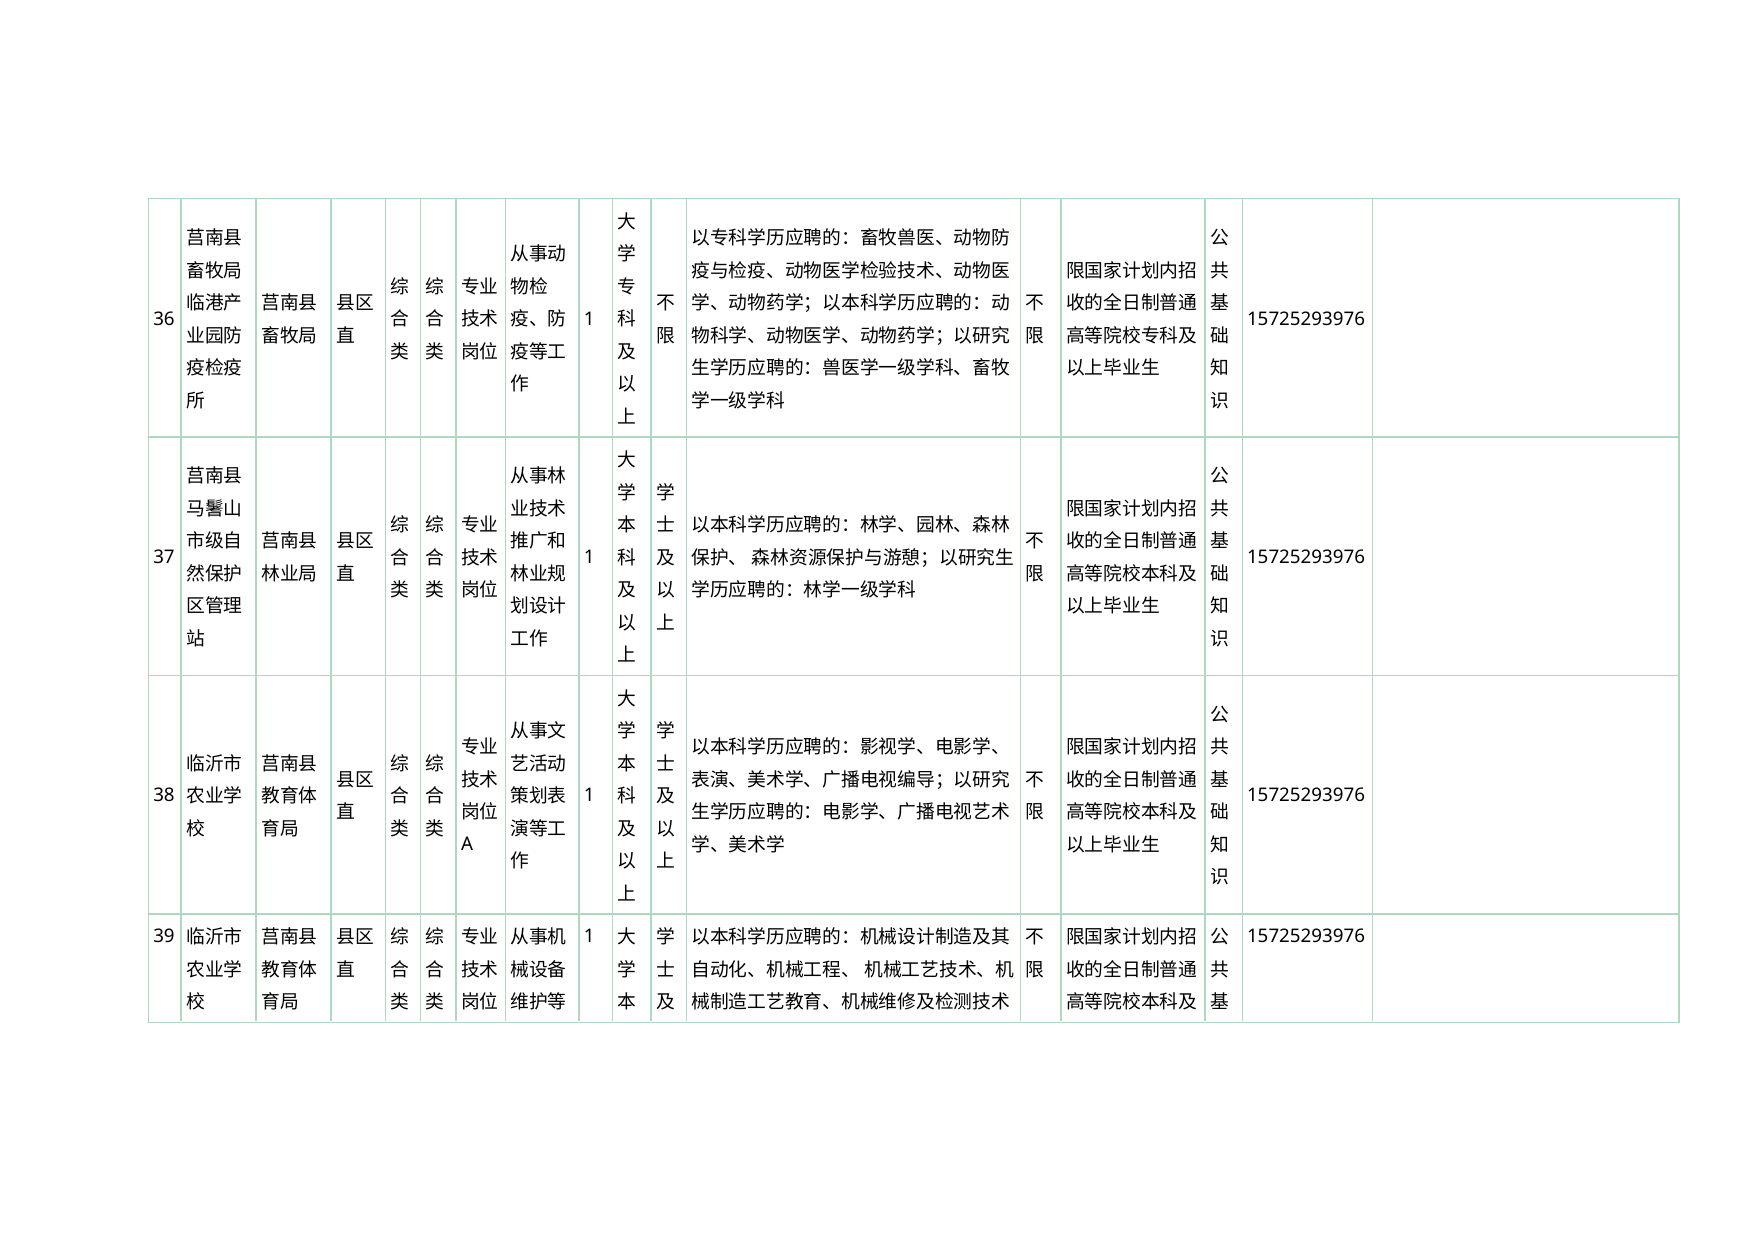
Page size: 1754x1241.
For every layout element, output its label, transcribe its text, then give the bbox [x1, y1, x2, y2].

table_cell 莒南县马鬐山市级自然保护区管理站 [182, 438, 255, 674]
table_cell 从事机械设备维护等工作 [506, 915, 578, 1021]
table_cell 综合类 [421, 676, 455, 913]
table_cell 专业技术岗位 [457, 199, 505, 436]
table_cell 临沂市农业学校 [182, 676, 255, 913]
table_cell [1373, 199, 1678, 436]
table_cell 专业技术岗位A [457, 676, 505, 913]
table_cell 综合类 [421, 199, 455, 436]
table_cell 综合类 [421, 915, 455, 1021]
table_cell 大学本科及以上 [613, 676, 650, 913]
table_cell 不限 [1021, 199, 1060, 436]
table_cell 大学专科及以上 [613, 199, 650, 436]
table_cell 限国家计划内招收的全日制普通高等院校本科及以上毕业生 [1062, 438, 1204, 674]
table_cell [687, 199, 1020, 436]
table_cell 大学本科及以上 [613, 438, 650, 674]
table_cell 公共基础知识 [1206, 199, 1242, 436]
table_cell 不限 [1021, 915, 1060, 1021]
table_cell 38 [149, 676, 180, 913]
table_cell 莒南县畜牧局 [257, 199, 330, 436]
table_cell 1 [580, 676, 612, 913]
table_cell 县区直 [332, 676, 385, 913]
table_cell 莒南县教育体育局 [257, 915, 330, 1021]
table_cell 综合类 [421, 438, 455, 674]
table_cell 学士及以上 [652, 915, 686, 1021]
table_cell 公共基础知识 [1206, 915, 1242, 1021]
table_cell 县区直 [332, 915, 385, 1021]
table_cell 15725293976 [1243, 676, 1372, 913]
table_cell 专业技术岗位 [457, 438, 505, 674]
table_cell 15725293976 [1243, 915, 1372, 1021]
table_cell 以本科学历应聘的：林学、园林、森林保护、 森林资源保护与游憩；以研究生学历应聘的：林学一级学科 [687, 438, 1020, 674]
table_cell 大学本科及以上 [613, 915, 650, 1021]
table_cell 综合类 [386, 676, 420, 913]
table_cell 不限 [652, 199, 686, 436]
table_cell 学士及以上 [652, 676, 686, 913]
table_cell 37 [149, 438, 180, 674]
table_cell 综合类 [386, 915, 420, 1021]
table_cell [1373, 438, 1678, 674]
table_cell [1062, 199, 1204, 436]
table_cell 36 [149, 199, 180, 436]
table_cell 1 [580, 199, 612, 436]
table_cell 公共基础知识 [1206, 438, 1242, 674]
table_cell 专业技术岗位B [457, 915, 505, 1021]
table_cell 综合类 [386, 438, 420, 674]
table_cell [1373, 915, 1678, 1021]
table_cell 1 [580, 438, 612, 674]
table_cell 莒南县教育体育局 [257, 676, 330, 913]
table_cell 不限 [1021, 438, 1060, 674]
table_cell 临沂市农业学校 [182, 915, 255, 1021]
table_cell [1062, 915, 1204, 1021]
table_cell 县区直 [332, 199, 385, 436]
table_cell 从事文艺活动策划表演等工作 [506, 676, 578, 913]
table_cell [1373, 676, 1678, 913]
table_cell 以本科学历应聘的：影视学、电影学、表演、美术学、广播电视编导；以研究生学历应聘的：电影学、广播电视艺术学、美术学 [687, 676, 1020, 913]
table_cell 从事林业技术推广和林业规划设计工作 [506, 438, 578, 674]
table_cell 不限 [1021, 676, 1060, 913]
table_cell 公共基础知识 [1206, 676, 1242, 913]
table_cell 县区直 [332, 438, 385, 674]
table_cell 莒南县林业局 [257, 438, 330, 674]
table_cell 从事动物检疫、防疫等工作 [506, 199, 578, 436]
table_cell 莒南县畜牧局临港产业园防疫检疫所 [182, 199, 255, 436]
table_cell 39 [149, 915, 180, 1021]
table_cell 综合类 [386, 199, 420, 436]
table_cell 15725293976 [1243, 199, 1372, 436]
table_cell 限国家计划内招收的全日制普通高等院校本科及以上毕业生 [1062, 676, 1204, 913]
table_cell 1 [580, 915, 612, 1021]
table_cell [687, 915, 1020, 1021]
table_cell 15725293976 [1243, 438, 1372, 674]
table_cell 学士及以上 [652, 438, 686, 674]
